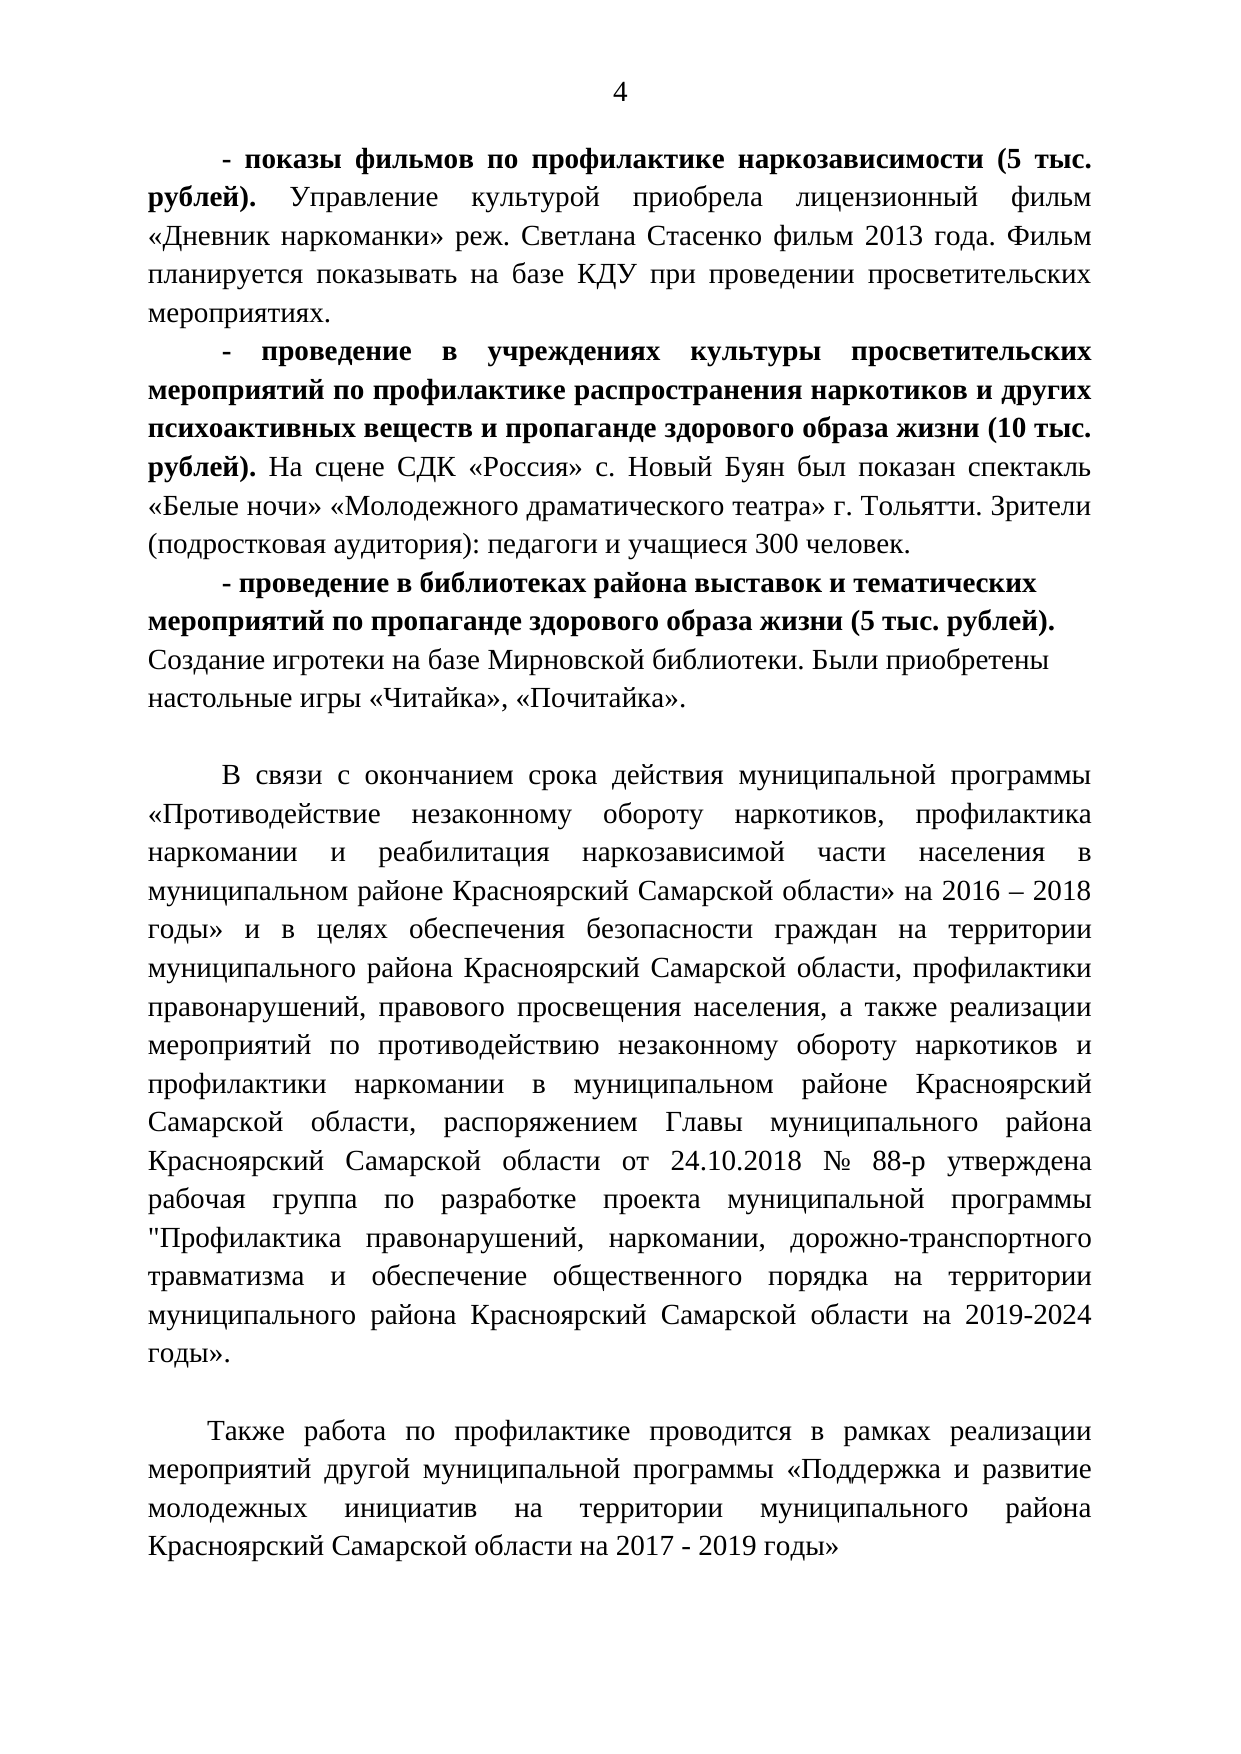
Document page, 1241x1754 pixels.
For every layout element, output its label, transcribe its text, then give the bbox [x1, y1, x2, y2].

text - проведение в учреждениях культуры просветительских мероприятий по профилактике распространения наркотиков и других психоактивных веществ и пропаганде здорового образа жизни (10 тыс. рублей). На сцене СДК «Россия» с. Новый Буян был показан спектакль «Белые ночи» «Молодежного драматического театра» г. Тольятти. Зрители (подростковая аудитория): педагоги и учащиеся 300 человек. [148, 333, 1092, 560]
text В связи с окончанием срока действия муниципальной программы «Противодействие незаконному обороту наркотиков, профилактика наркомании и реабилитация наркозависимой части населения в муниципальном районе Красноярский Самарской области» на 2016 – 2018 годы» и в целях обеспечения безопасности граждан на территории муниципального района Красноярский Самарской области, профилактики правонарушений, правового просвещения населения, а также реализации мероприятий по противодействию незаконному обороту наркотиков и профилактики наркомании в муниципальном районе Красноярский Самарской области, распоряжением Главы муниципального района Красноярский Самарской области от 24.10.2018 № 88-р утверждена рабочая группа по разработке проекта муниципальной программы "Профилактика правонарушений, наркомании, дорожно-транспортного травматизма и обеспечение общественного порядка на территории муниципального района Красноярский Самарской области на 2019-2024 годы». [148, 757, 1092, 1369]
text - проведение в библиотеках района выставок и тематических мероприятий по пропаганде здорового образа жизни (5 тыс. рублей). Создание игротеки на базе Мирновской библиотеки. Были приобретены настольные игры «Читайка», «Почитайка». [148, 565, 1092, 714]
text Также работа по профилактике проводится в рамках реализации мероприятий другой муниципальной программы «Поддержка и развитие молодежных инициатив на территории муниципального района Красноярский Самарской области на 2017 - 2019 годы» [148, 1413, 1092, 1562]
text - показы фильмов по профилактике наркозависимости (5 тыс. рублей). Управление культурой приобрела лицензионный фильм «Дневник наркоманки» реж. Светлана Стасенко фильм 2013 года. Фильм планируется показывать на базе КДУ при проведении просветительских мероприятиях. [148, 141, 1092, 328]
